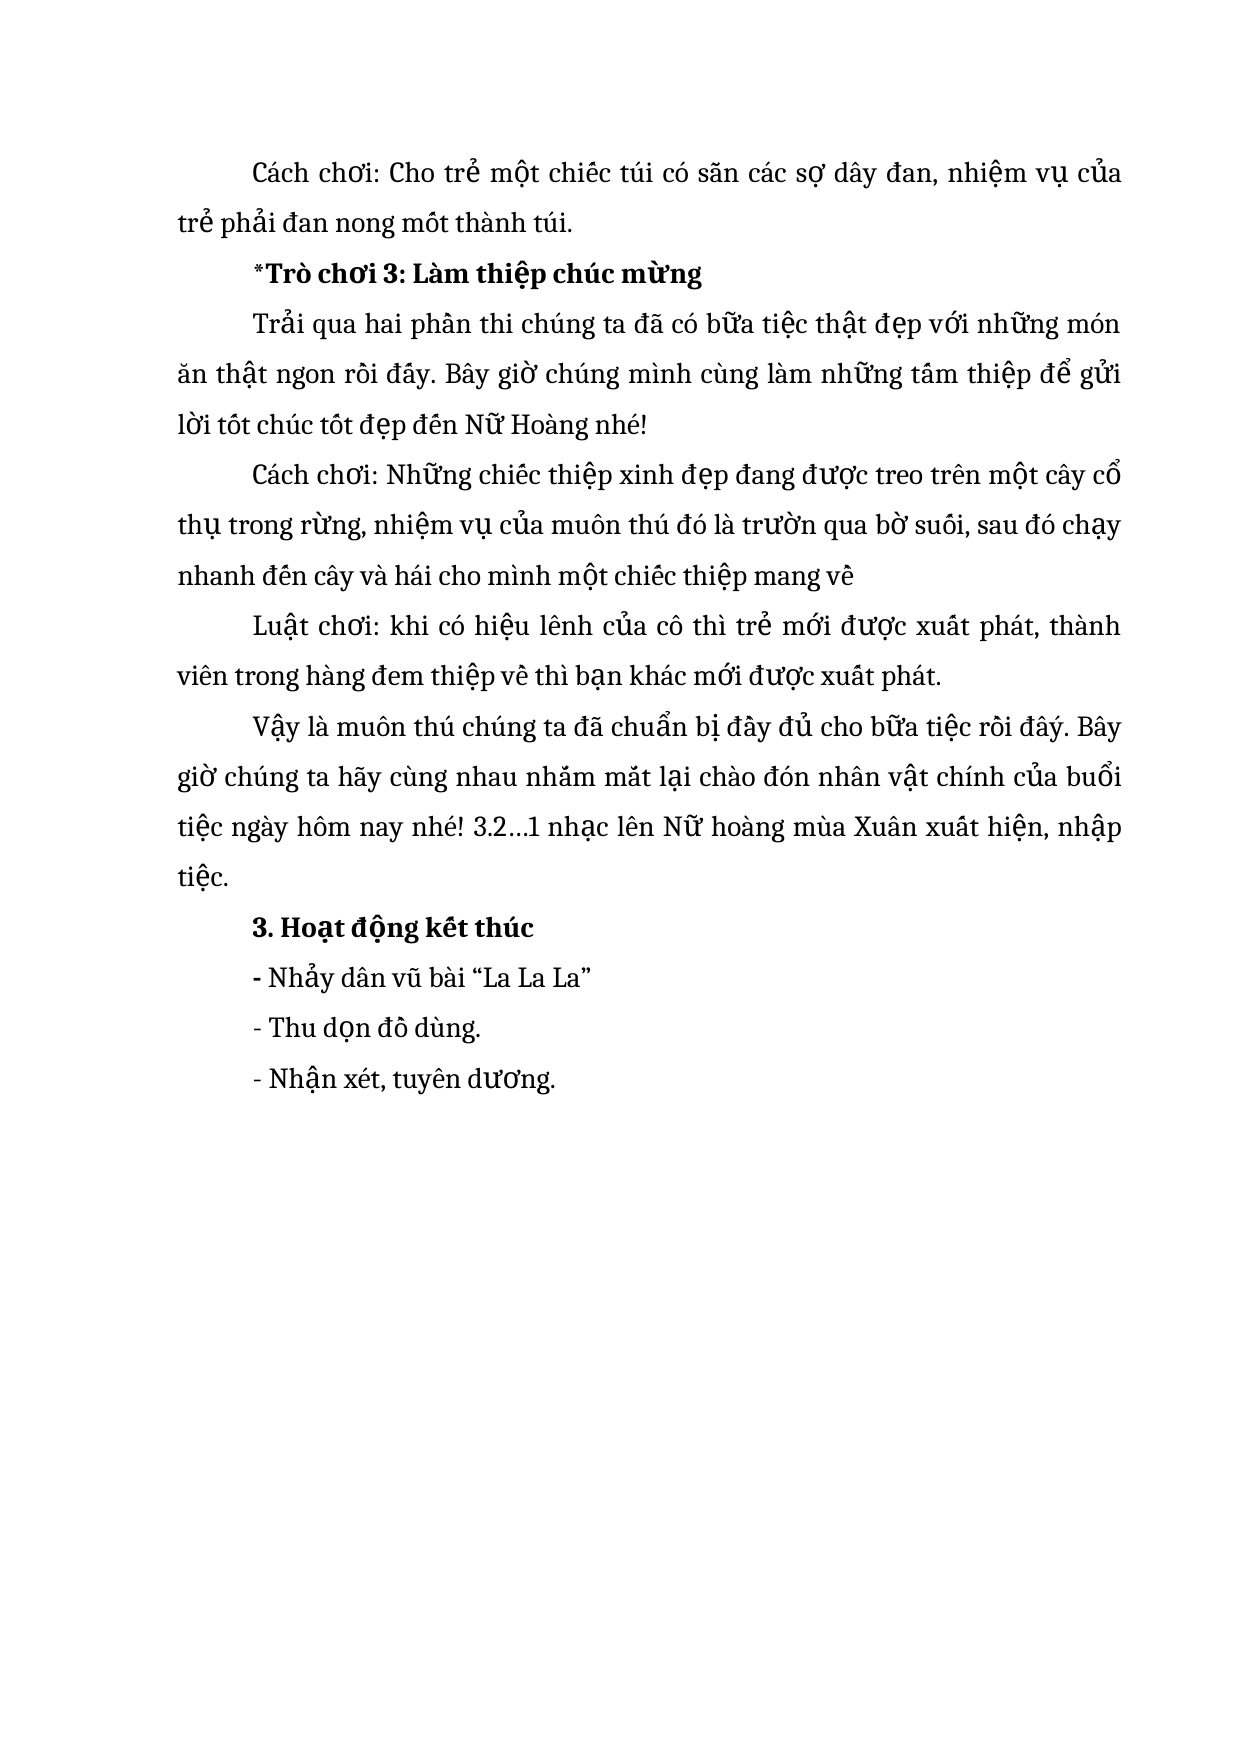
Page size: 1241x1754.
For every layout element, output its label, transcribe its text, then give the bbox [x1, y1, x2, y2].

text - Nhận xét, tuyên dương. [177, 1062, 1122, 1095]
text Luật chơi: khi có hiệu lênh của cô thì trẻ mới được xuất phát, thành viên trong hàng đem thiệp về thì bạn khác mới được xuất phát. [177, 609, 1122, 693]
text Trải qua hai phần thi chúng ta đã có bữa tiệc thật đẹp với những món ăn thật ngon rồi đấy. Bây giờ chúng mình cùng làm những tấm thiệp để gửi lời tốt chúc tốt đẹp đến Nữ Hoàng nhé! [177, 307, 1122, 441]
text Vậy là muôn thú chúng ta đã chuẩn bị đầy đủ cho bữa tiệc rồi đâý. Bây giờ chúng ta hãy cùng nhau nhắm mắt lại chào đón nhân vật chính của buổi tiệc ngày hôm nay nhé! 3.2…1 nhạc lên Nữ hoàng mùa Xuân xuất hiện, nhập tiệc. [177, 710, 1122, 894]
text 3. Hoạt động kết thúc [177, 911, 1122, 944]
text Cách chơi: Những chiếc thiệp xinh đẹp đang được treo trên một cây cổ thụ trong rừng, nhiệm vụ của muôn thú đó là trườn qua bờ suối, sau đó chạy nhanh đến cây và hái cho mình một chiếc thiệp mang về [177, 458, 1122, 592]
text - Nhảy dân vũ bài “La La La” [177, 961, 1122, 995]
text *Trò chơi 3: Làm thiệp chúc mừng [177, 257, 1122, 290]
text - Thu dọn đồ dùng. [177, 1012, 1122, 1045]
text Cách chơi: Cho trẻ một chiếc túi có sẵn các sợ dây đan, nhiệm vụ của trẻ phải đan nong mốt thành túi. [177, 156, 1122, 240]
